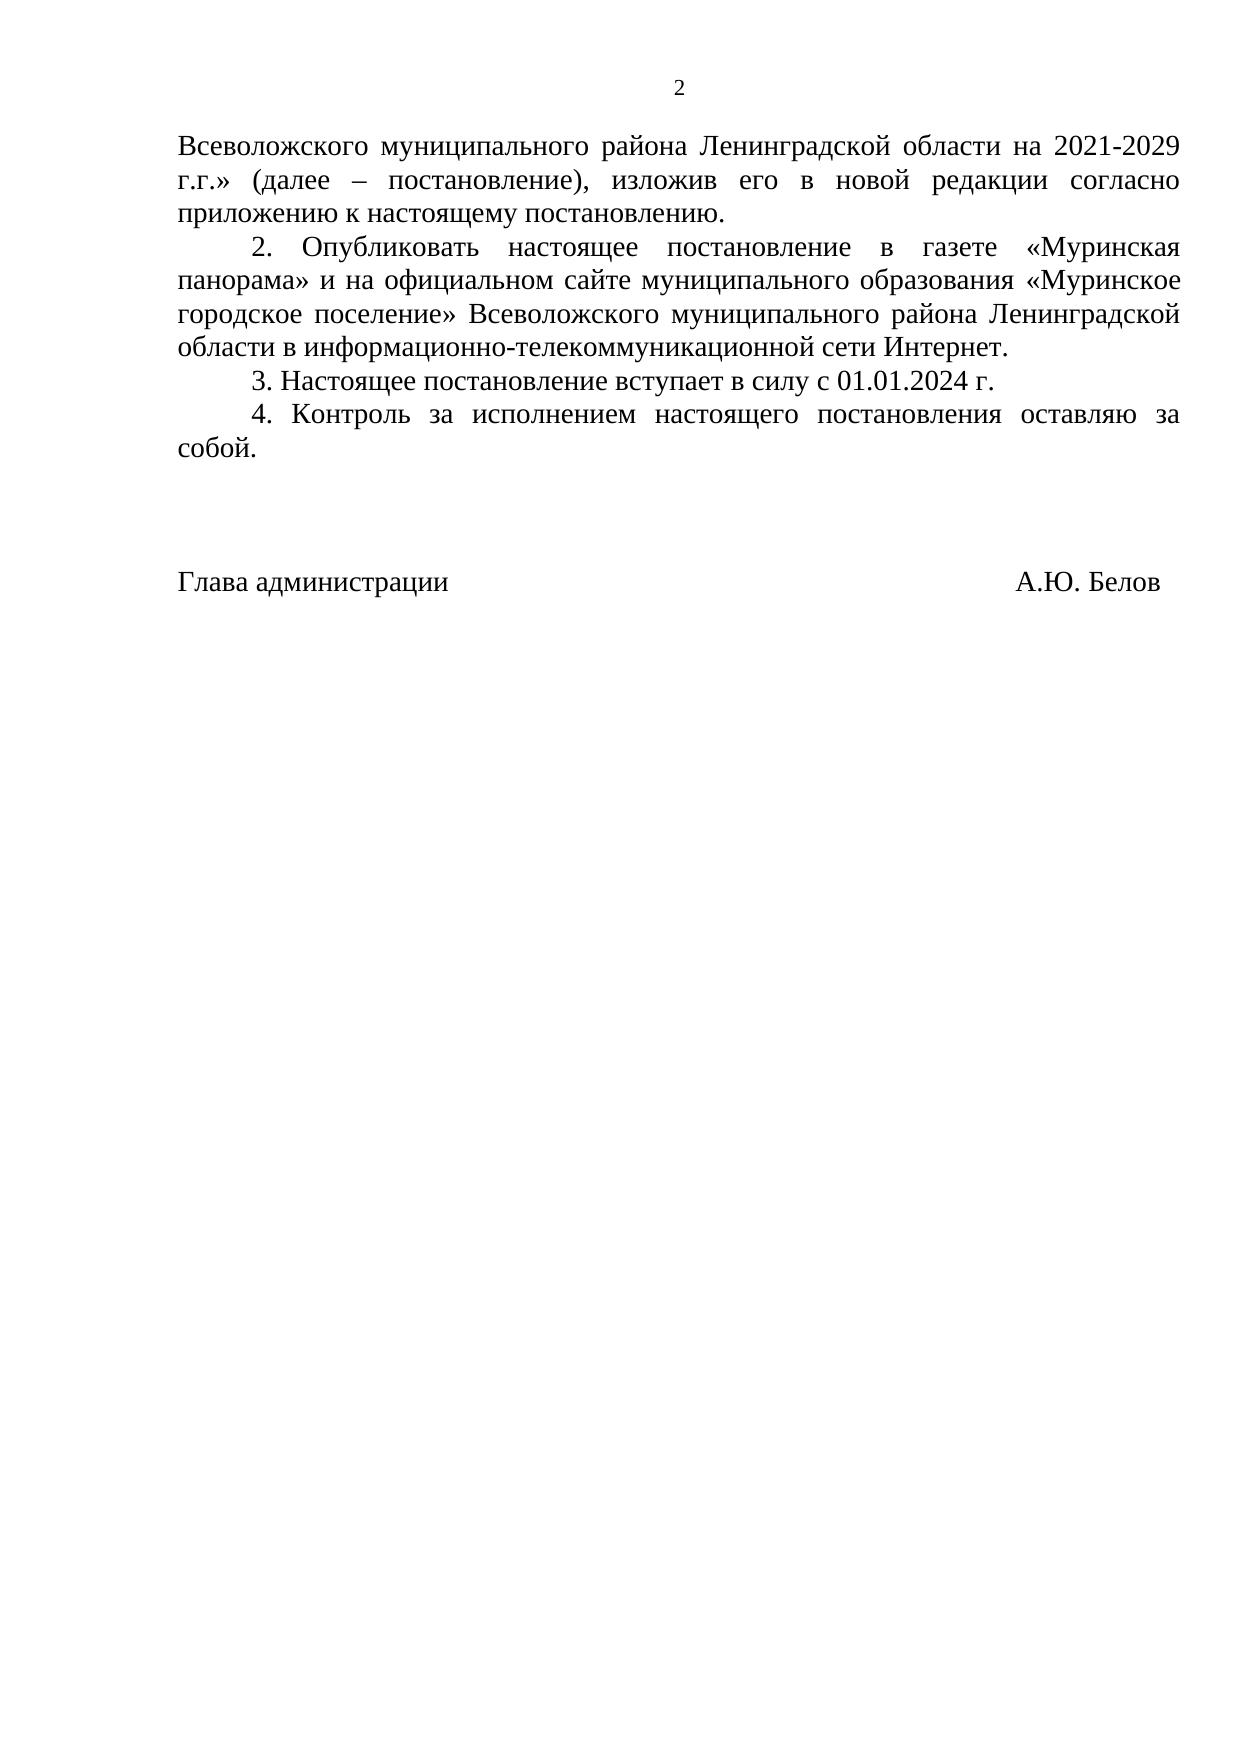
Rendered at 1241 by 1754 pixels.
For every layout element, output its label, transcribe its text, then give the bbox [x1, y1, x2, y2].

text 3. Настоящее постановление вступает в силу с 01.01.2024 г. [177, 363, 1181, 397]
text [177, 128, 1181, 229]
text 4. Контроль за исполнением настоящего постановления оставляю за собой. [177, 397, 1181, 464]
text 2. Опубликовать настоящее постановление в газете «Муринская панорама» и на официальном сайте муниципального образования «Муринское городское поселение» Всеволожского муниципального района Ленинградской области в информационно-телекоммуникационной сети Интернет. [177, 229, 1181, 363]
text Глава администрации А.Ю. Белов [177, 564, 1181, 598]
